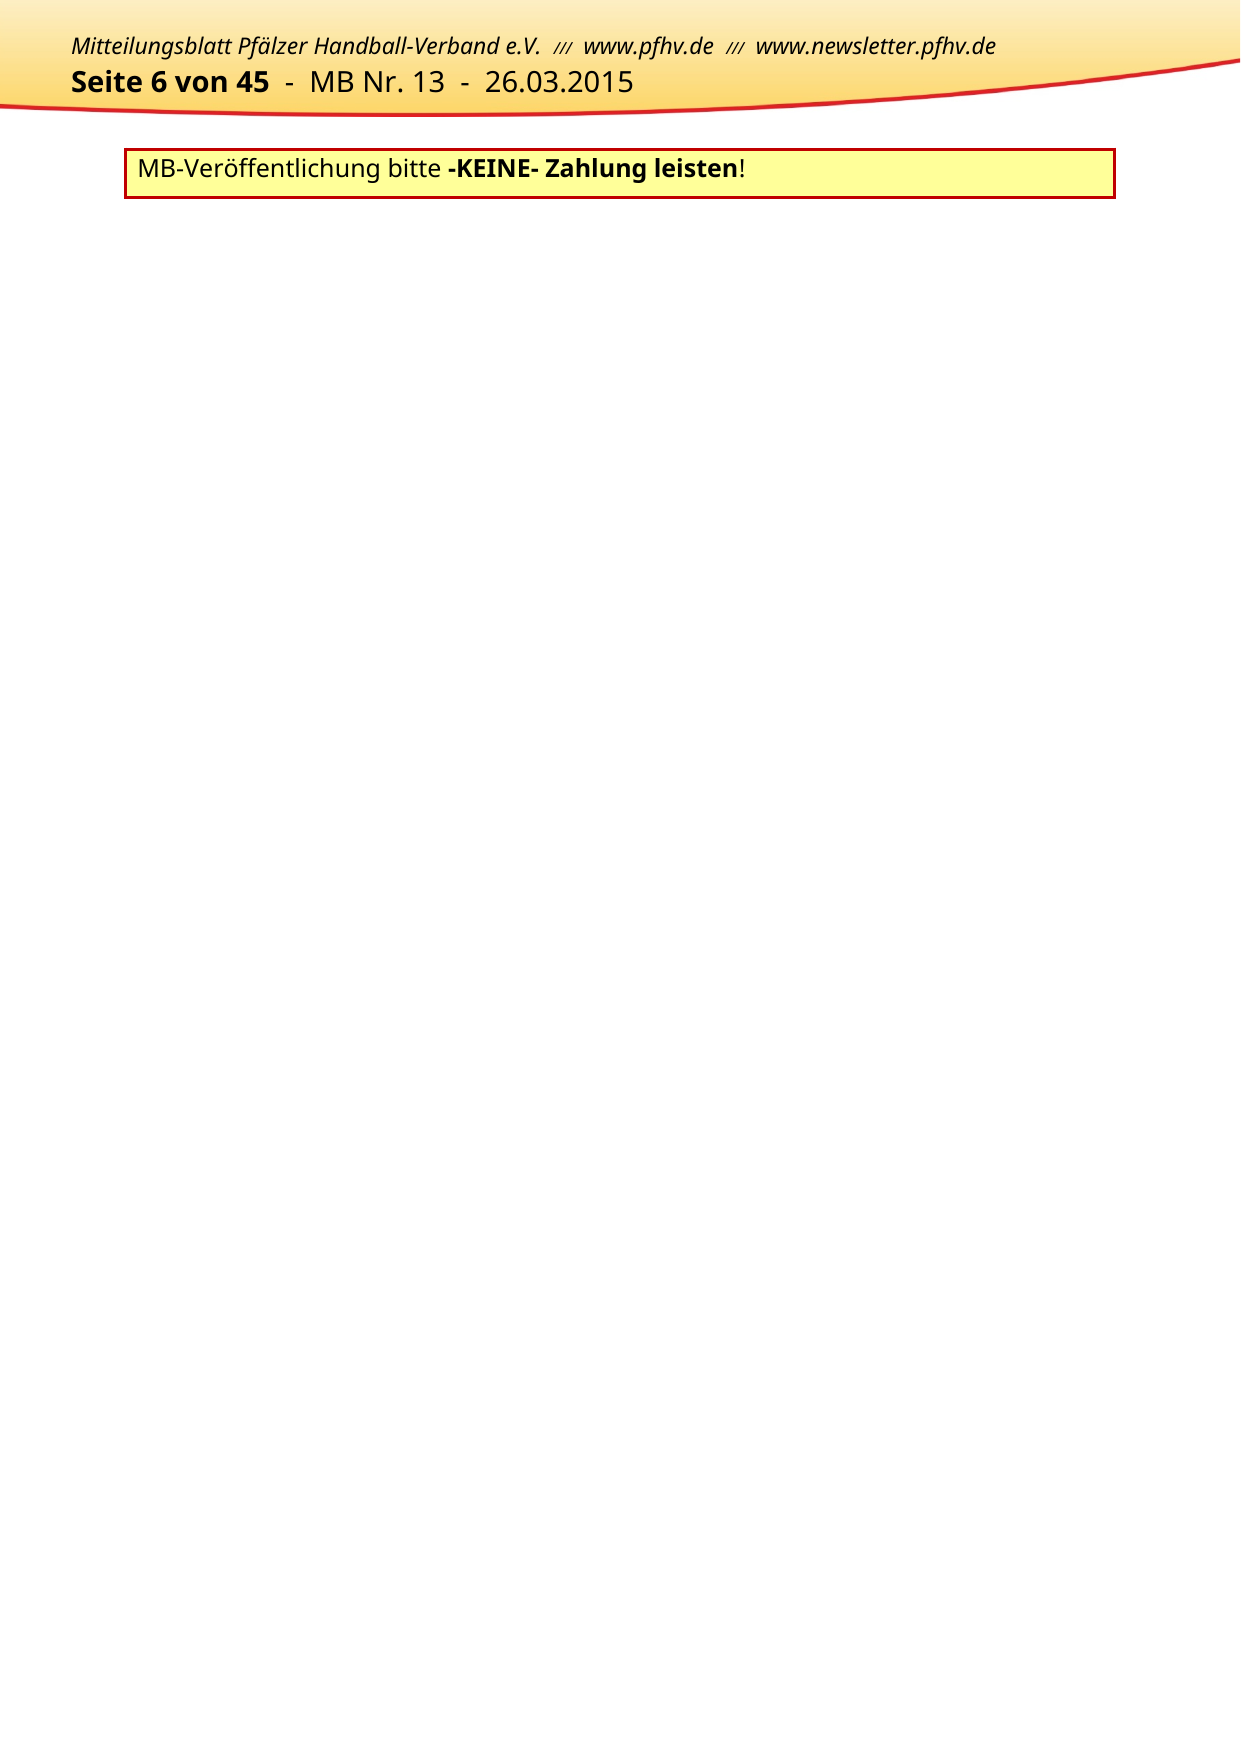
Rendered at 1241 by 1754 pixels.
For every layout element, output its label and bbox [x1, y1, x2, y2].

picture [0, 0, 1241, 117]
table_header [127, 151, 1113, 196]
